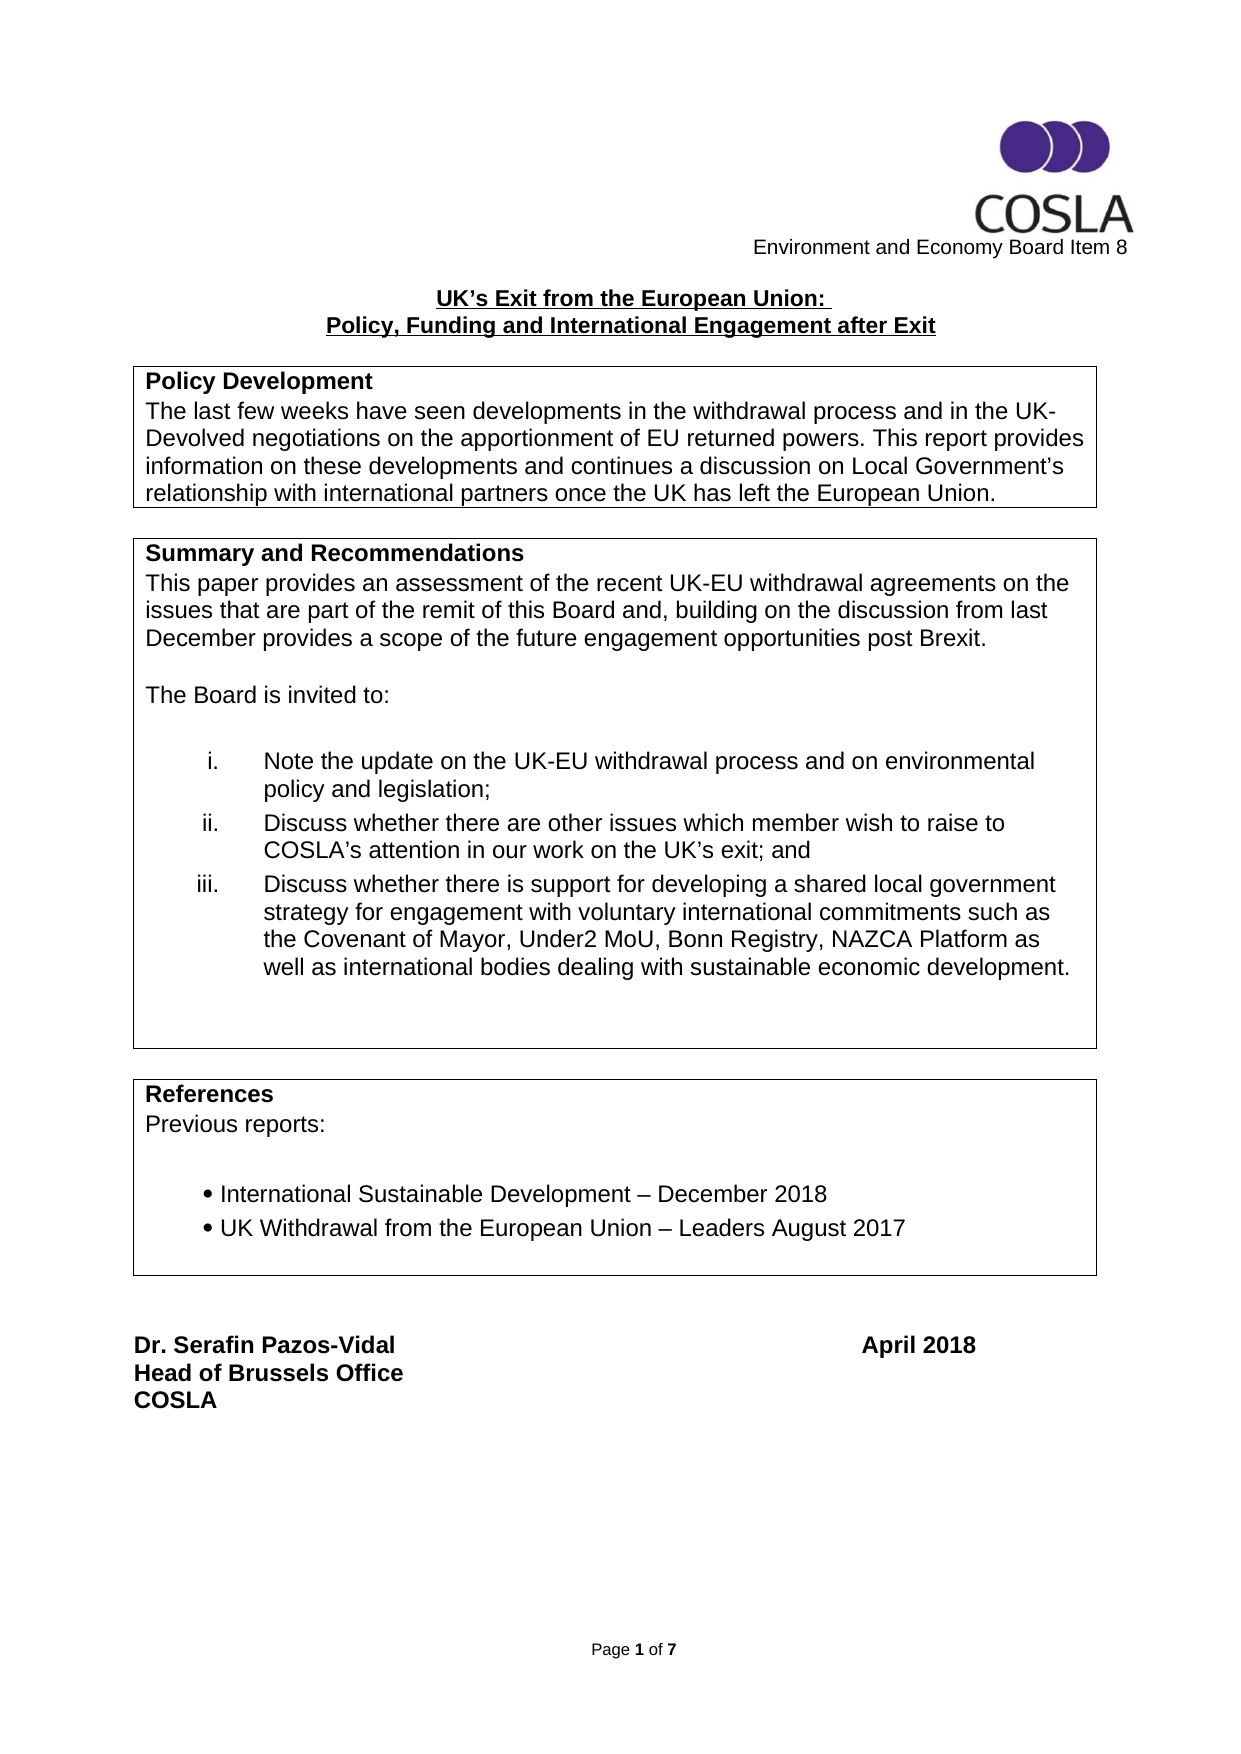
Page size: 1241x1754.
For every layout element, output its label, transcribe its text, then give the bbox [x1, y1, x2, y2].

picture [968, 120, 1134, 236]
table_header Summary and Recommendations This paper provides an assessment of the recent UK-EU withdrawal agreements on the issues that are part of the remit of this Board and, building on the discussion from last December provides a scope of the future engagement opportunities post Brexit. The Board is invited to: Note the update on the UK-EU withdrawal process and on environmental policy and legislation; Discuss whether there are other issues which member wish to raise to COSLA’s attention in our work on the UK’s exit; and Discuss whether there is support for developing a shared local government strategy for engagement with voluntary international commitments such as the Covenant of Mayor, Under2 MoU, Bonn Registry, NAZCA Platform as well as international bodies dealing with sustainable economic development. [134, 539, 1096, 1048]
text COSLA [133, 1386, 1134, 1414]
table_header Policy Development The last few weeks have seen developments in the withdrawal process and in the UK-Devolved negotiations on the apportionment of EU returned powers. This report provides information on these developments and continues a discussion on Local Government’s relationship with international partners once the UK has left the European Union. [134, 367, 1096, 507]
text UK’s Exit from the European Union: [133, 285, 1128, 312]
text Dr. Serafin Pazos-Vidal April 2018 [133, 1331, 1134, 1359]
text Head of Brussels Office [133, 1359, 1134, 1386]
text Policy, Funding and International Engagement after Exit [133, 312, 1128, 338]
table_header References Previous reports: International Sustainable Development – December 2018 UK Withdrawal from the European Union – Leaders August 2017 [134, 1080, 1096, 1275]
text Environment and Economy Board Item 8 [133, 235, 1128, 259]
